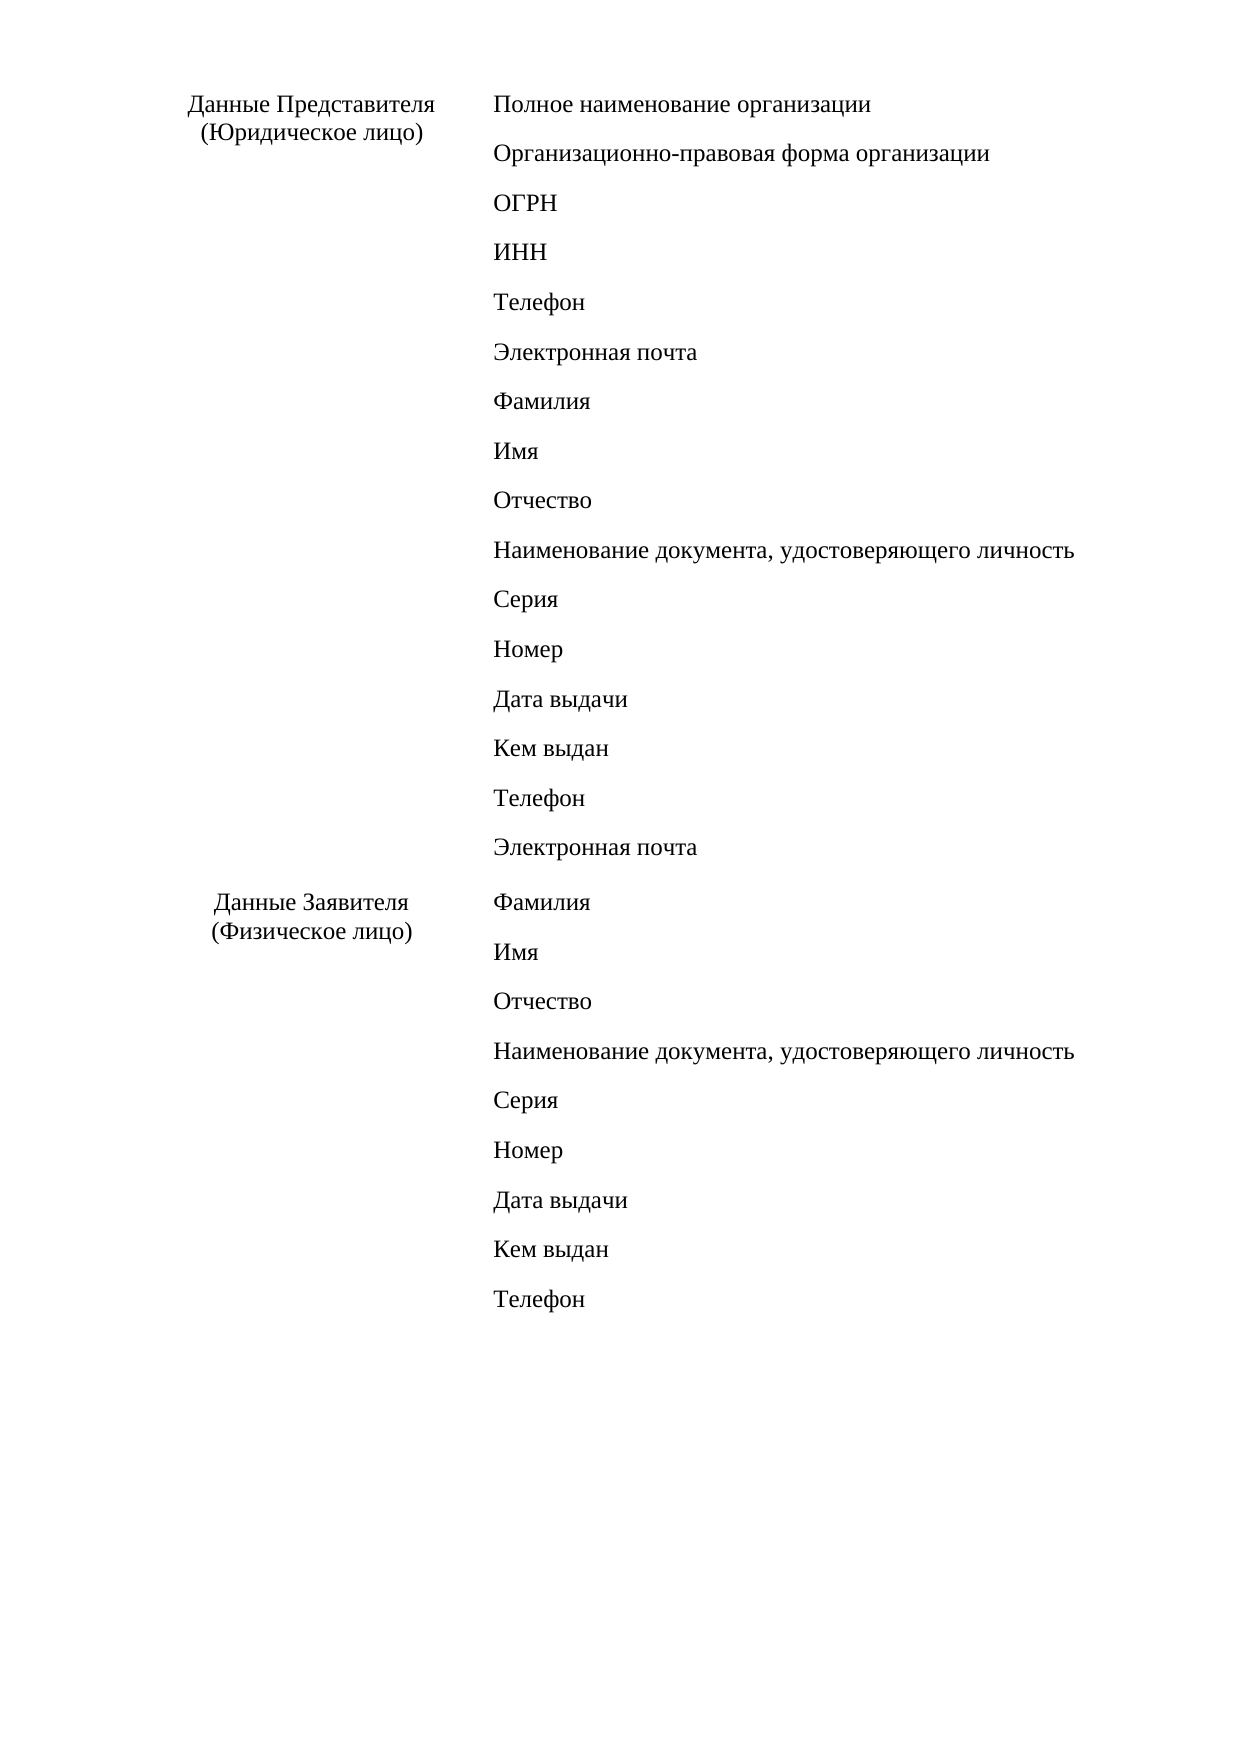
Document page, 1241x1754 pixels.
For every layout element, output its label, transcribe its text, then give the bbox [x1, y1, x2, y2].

table_header Данные Представителя (Юридическое лицо) [171, 89, 452, 887]
table_cell Данные Заявителя (Физическое лицо) [171, 887, 452, 1344]
table_header Полное наименование организации Организационно-правовая форма организации ОГРН ИНН Телефон Электронная почта Фамилия Имя Отчество Наименование документа, удостоверяющего личность Серия Номер Дата выдачи Кем выдан Телефон Электронная почта [453, 89, 1116, 887]
table_cell Фамилия Имя Отчество Наименование документа, удостоверяющего личность Серия Номер Дата выдачи Кем выдан Телефон [453, 887, 1116, 1344]
